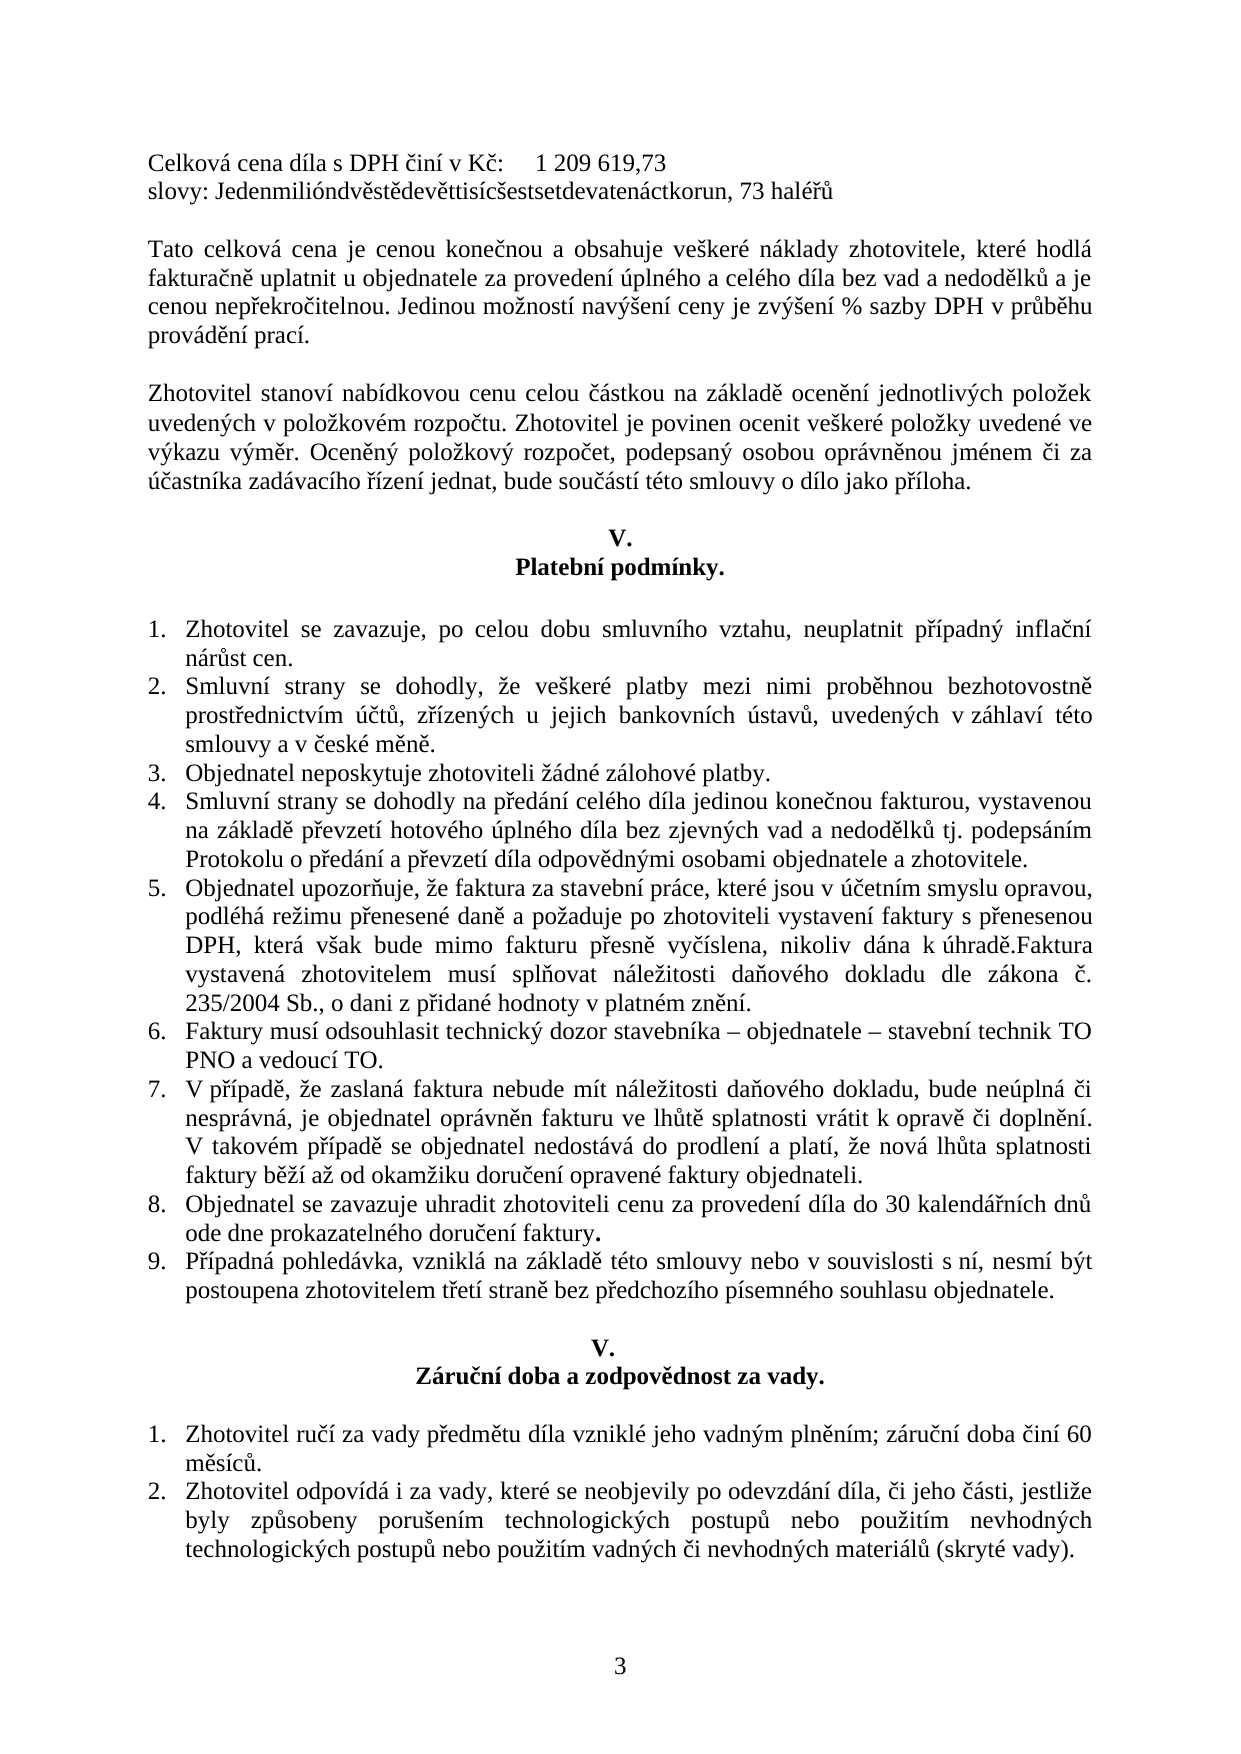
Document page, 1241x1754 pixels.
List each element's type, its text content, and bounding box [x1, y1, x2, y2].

text V. [148, 523, 1093, 552]
text Tato celková cena je cenou konečnou a obsahuje veškeré náklady zhotovitele, které hodlá fakturačně uplatnit u objednatele za provedení úplného a celého díla bez vad a nedodělků a je cenou nepřekročitelnou. Jedinou možností navýšení ceny je zvýšení % sazby DPH v průběhu provádění prací. [148, 234, 1093, 349]
list Případná pohledávka, vzniklá na základě této smlouvy nebo v souvislosti s ní, nesmí být postoupena zhotovitelem třetí straně bez předchozího písemného souhlasu objednatele. [148, 1246, 1093, 1304]
list Objednatel se zavazuje uhradit zhotoviteli cenu za provedení díla do 30 kalendářních dnů ode dne prokazatelného doručení faktury. [148, 1189, 1093, 1246]
text slovy: Jedenmilióndvěstědevěttisícšestsetdevatenáctkorun, 73 haléřů [148, 176, 1093, 205]
text Zhotovitel stanoví nabídkovou cenu celou částkou na základě ocenění jednotlivých položek uvedených v položkovém rozpočtu. Zhotovitel je povinen ocenit veškeré položky uvedené ve výkazu výměr. Oceněný položkový rozpočet, podepsaný osobou oprávněnou jménem či za účastníka zadávacího řízení jednat, bude součástí této smlouvy o dílo jako příloha. [148, 378, 1093, 495]
list Objednatel upozorňuje, že faktura za stavební práce, které jsou v účetním smyslu opravou, podléhá režimu přenesené daně a požaduje po zhotoviteli vystavení faktury s přenesenou DPH, která však bude mimo fakturu přesně vyčíslena, nikoliv dána k úhradě.Faktura vystavená zhotovitelem musí splňovat náležitosti daňového dokladu dle zákona č. 235/2004 Sb., o dani z přidané hodnoty v platném znění. [148, 873, 1093, 1016]
text Platební podmínky. [148, 552, 1093, 581]
list Faktury musí odsouhlasit technický dozor stavebníka – objednatele – stavební technik TO PNO a vedoucí TO. [148, 1016, 1093, 1074]
list Zhotovitel odpovídá i za vady, které se neobjevily po odevzdání díla, či jeho části, jestliže byly způsobeny porušením technologických postupů nebo použitím nevhodných technologických postupů nebo použitím vadných či nevhodných materiálů (skryté vady). [148, 1476, 1093, 1563]
text Záruční doba a zodpovědnost za vady. [148, 1361, 1093, 1390]
list V. [518, 1333, 1093, 1361]
list Smluvní strany se dohodly na předání celého díla jedinou konečnou fakturou, vystavenou na základě převzetí hotového úplného díla bez zjevných vad a nedodělků tj. podepsáním Protokolu o předání a převzetí díla odpovědnými osobami objednatele a zhotovitele. [148, 786, 1093, 873]
list Zhotovitel ručí za vady předmětu díla vzniklé jeho vadným plněním; záruční doba činí 60 měsíců. [148, 1419, 1093, 1476]
list Objednatel neposkytuje zhotoviteli žádné zálohové platby. [148, 758, 1093, 786]
list Zhotovitel se zavazuje, po celou dobu smluvního vztahu, neuplatnit případný inflační nárůst cen. [148, 614, 1093, 671]
list V případě, že zaslaná faktura nebude mít náležitosti daňového dokladu, bude neúplná či nesprávná, je objednatel oprávněn fakturu ve lhůtě splatnosti vrátit k opravě či doplnění. V takovém případě se objednatel nedostává do prodlení a platí, že nová lhůta splatnosti faktury běží až od okamžiku doručení opravené faktury objednateli. [148, 1074, 1093, 1189]
list Smluvní strany se dohodly, že veškeré platby mezi nimi proběhnou bezhotovostně prostřednictvím účtů, zřízených u jejich bankovních ústavů, uvedených v záhlaví této smlouvy a v české měně. [148, 671, 1093, 758]
text Celková cena díla s DPH činí v Kč: 1 209 619,73 [148, 148, 1093, 176]
